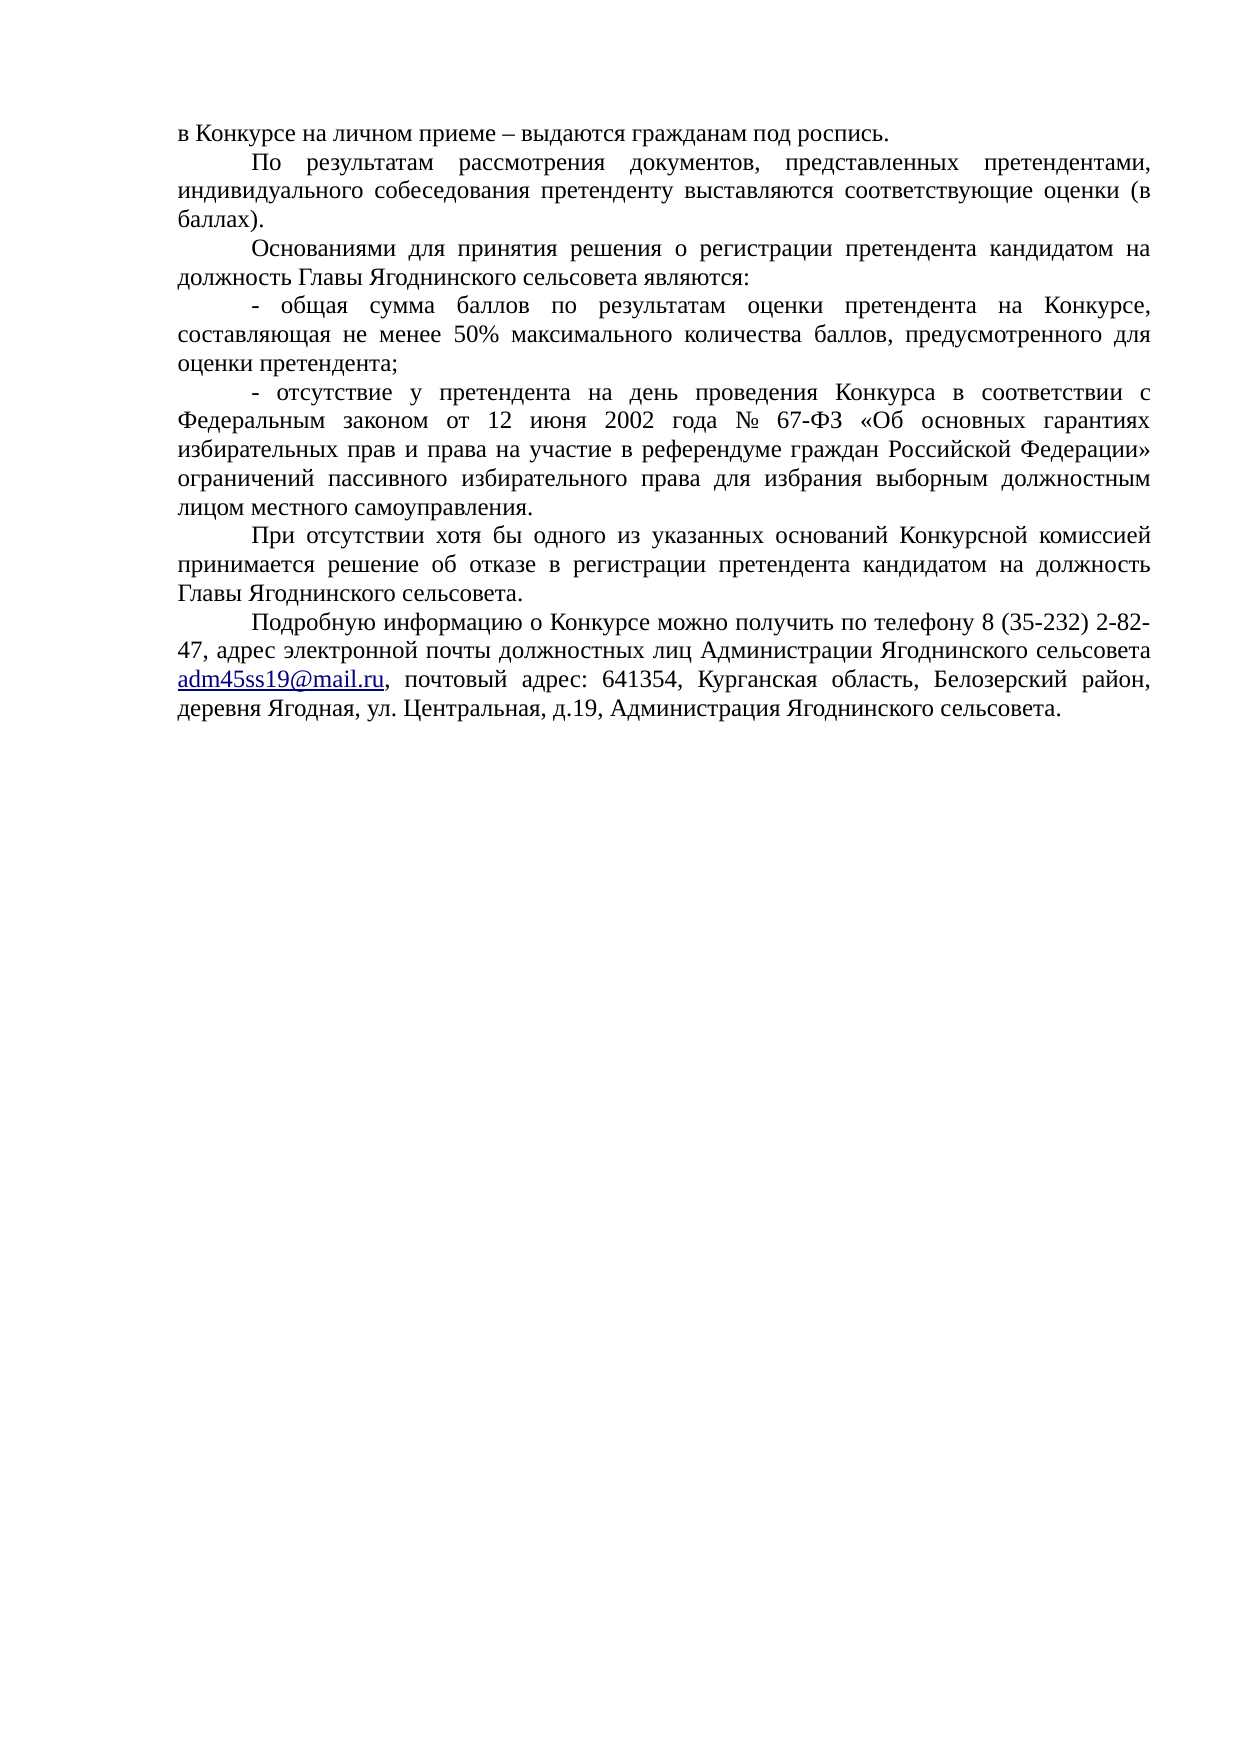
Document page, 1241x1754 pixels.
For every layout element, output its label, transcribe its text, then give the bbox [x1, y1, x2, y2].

text По результатам рассмотрения документов, представленных претендентами, индивидуального собеседования претенденту выставляются соответствующие оценки (в баллах). [177, 147, 1152, 233]
text - общая сумма баллов по результатам оценки претендента на Конкурсе, составляющая не менее 50% максимального количества баллов, предусмотренного для оценки претендента; [177, 291, 1152, 377]
text Основаниями для принятия решения о регистрации претендента кандидатом на должность Главы Ягоднинского сельсовета являются: [177, 233, 1152, 291]
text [177, 118, 1152, 147]
text - отсутствие у претендента на день проведения Конкурса в соответствии с Федеральным законом от 12 июня 2002 года № 67-ФЗ «Об основных гарантиях избирательных прав и права на участие в референдуме граждан Российской Федерации» ограничений пассивного избирательного права для избрания выборным должностным лицом местного самоуправления. [177, 377, 1152, 521]
text При отсутствии хотя бы одного из указанных оснований Конкурсной комиссией принимается решение об отказе в регистрации претендента кандидатом на должность Главы Ягоднинского сельсовета. [177, 521, 1152, 607]
text Подробную информацию о Конкурсе можно получить по телефону 8 (35-232) 2-82-47, адрес электронной почты должностных лиц Администрации Ягоднинского сельсовета adm45ss19@mail.ru, почтовый адрес: 641354, Курганская область, Белозерский район, деревня Ягодная, ул. Центральная, д.19, Администрация Ягоднинского сельсовета. [177, 607, 1152, 722]
